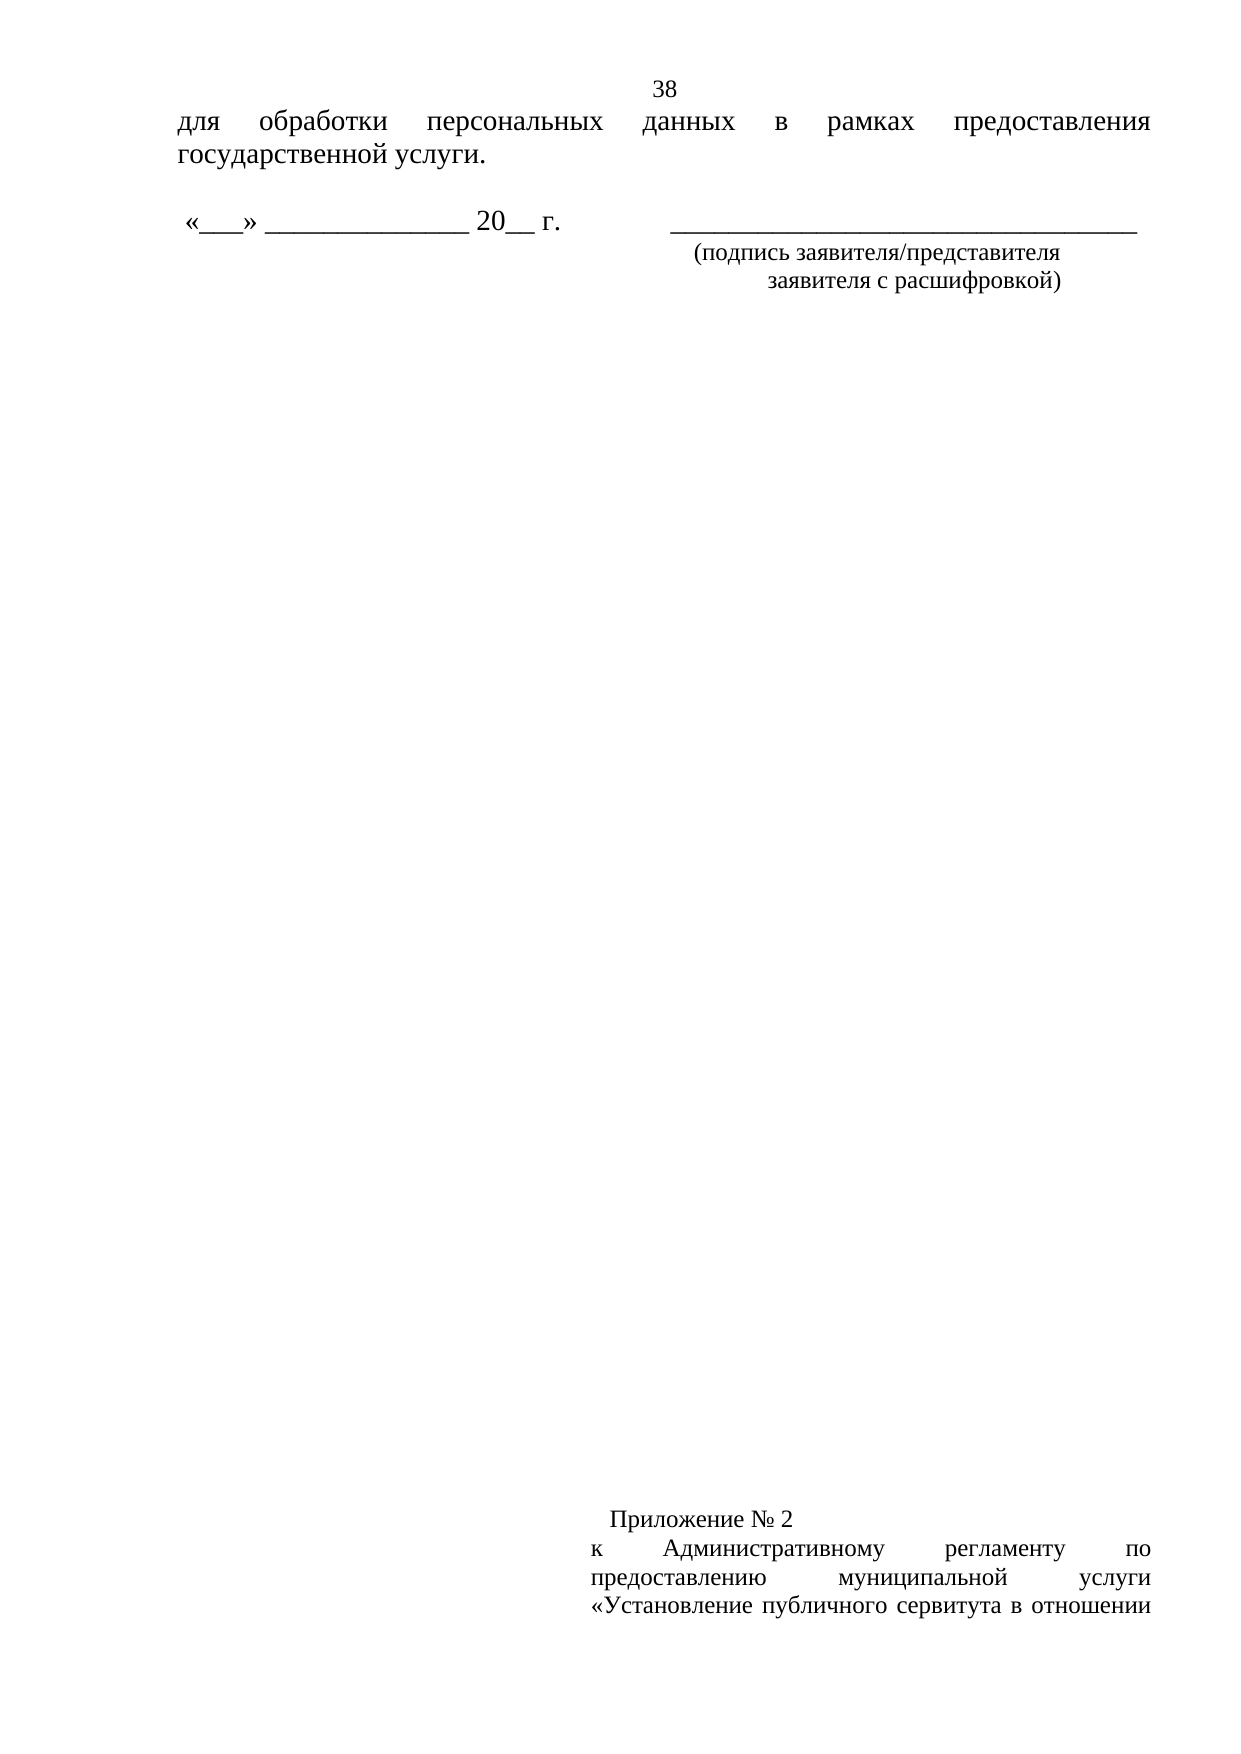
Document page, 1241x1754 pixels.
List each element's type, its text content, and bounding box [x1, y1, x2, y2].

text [591, 1533, 1152, 1619]
text «___» ______________ 20__ г. ________________________________ [177, 203, 1152, 237]
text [177, 103, 1152, 170]
text заявителя с расшифровкой) [177, 266, 1152, 294]
text Приложение № 2 [192, 1504, 1152, 1533]
text (подпись заявителя/представителя [693, 237, 1152, 266]
